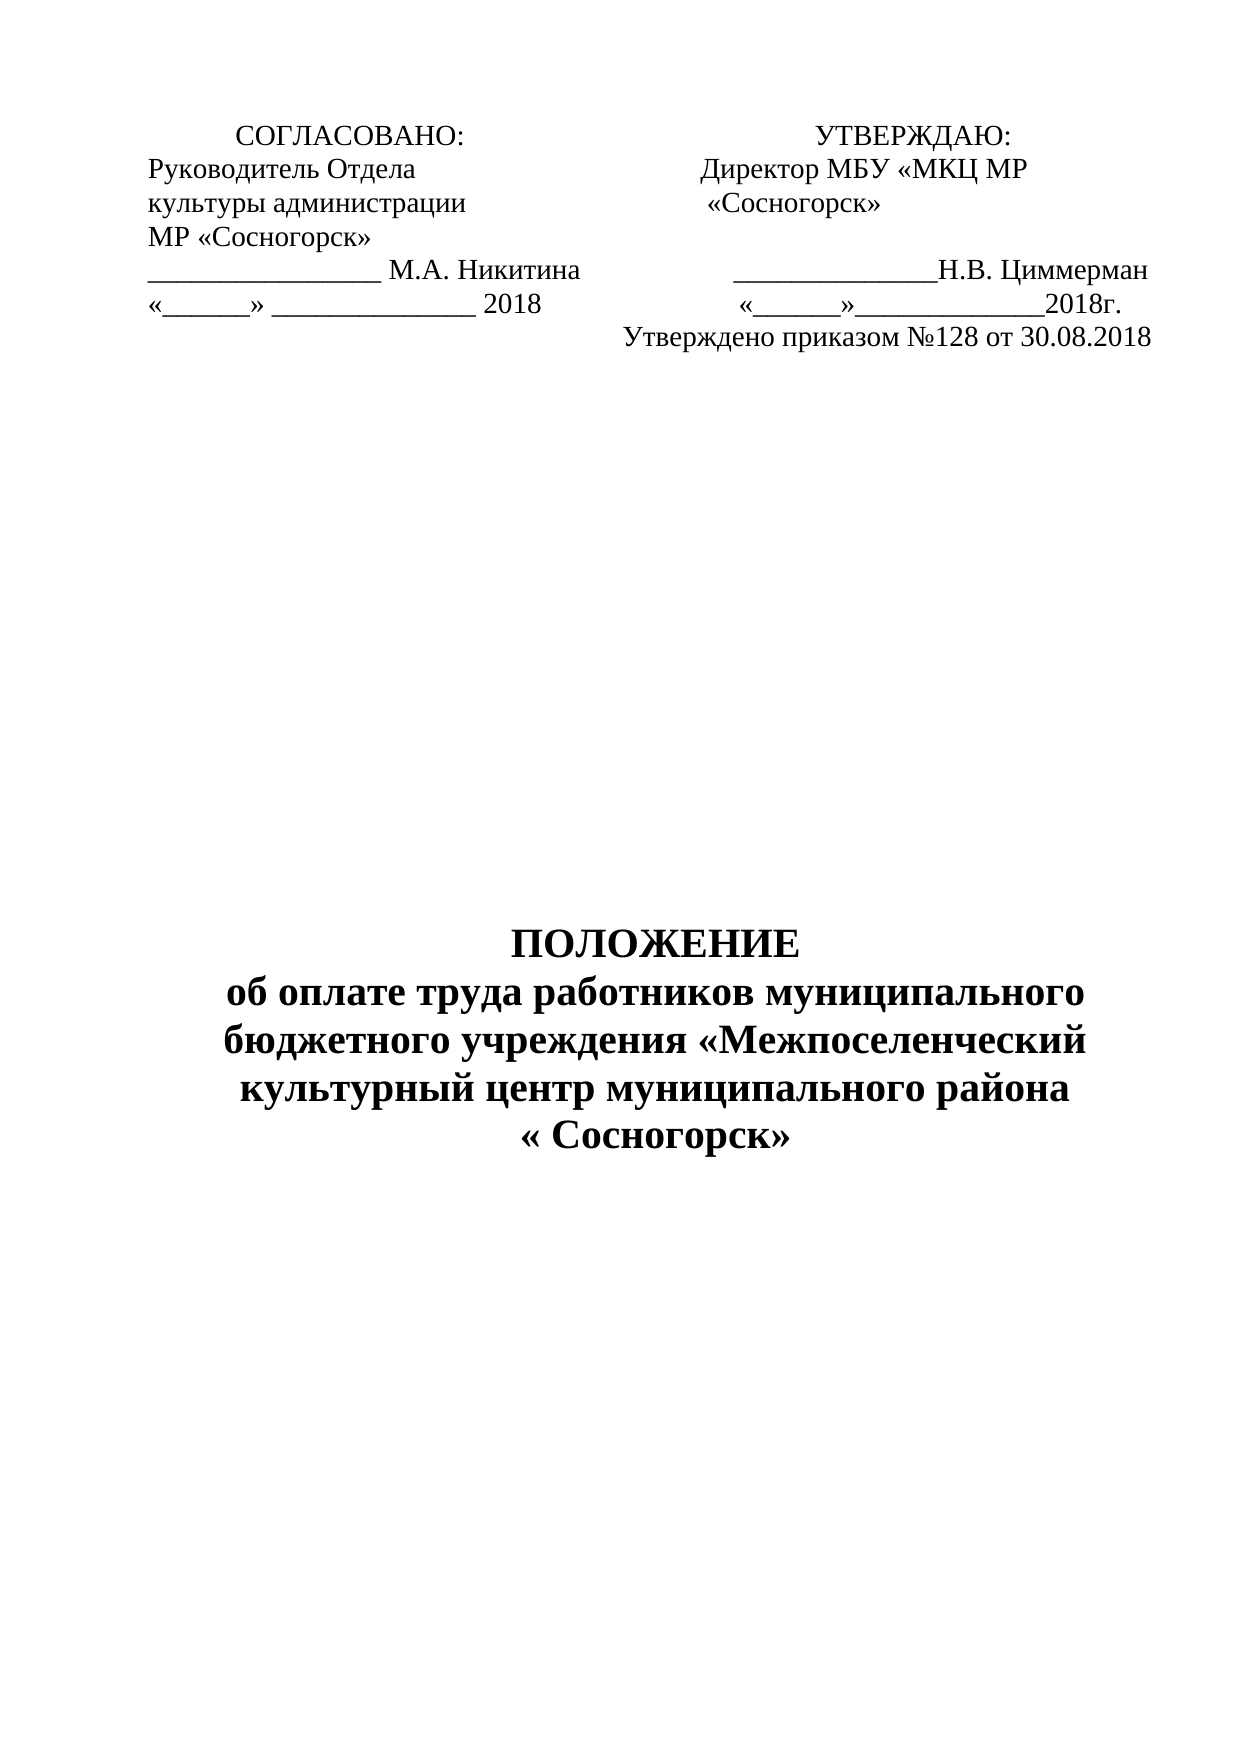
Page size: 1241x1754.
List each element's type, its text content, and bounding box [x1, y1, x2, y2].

text об оплате труда работников муниципального бюджетного учреждения «Межпоселенческий культурный центр муниципального района [148, 966, 1162, 1110]
text МР «Сосногорск» [148, 219, 1192, 252]
text Утверждено приказом №128 от 30.08.2018 [148, 319, 1152, 353]
text СОГЛАСОВАНО: УТВЕРЖДАЮ: [148, 118, 1152, 152]
text ПОЛОЖЕНИЕ [148, 918, 1162, 966]
text ________________ М.А. Никитина ______________Н.В. Циммерман [148, 252, 1152, 286]
text « Сосногорск» [148, 1110, 1162, 1158]
text Руководитель Отдела Директор МБУ «МКЦ МР [148, 152, 1152, 185]
text «______» ______________ 2018 «______»_____________2018г. [148, 286, 1152, 319]
text культуры администрации «Сосногорск» [148, 185, 1192, 219]
